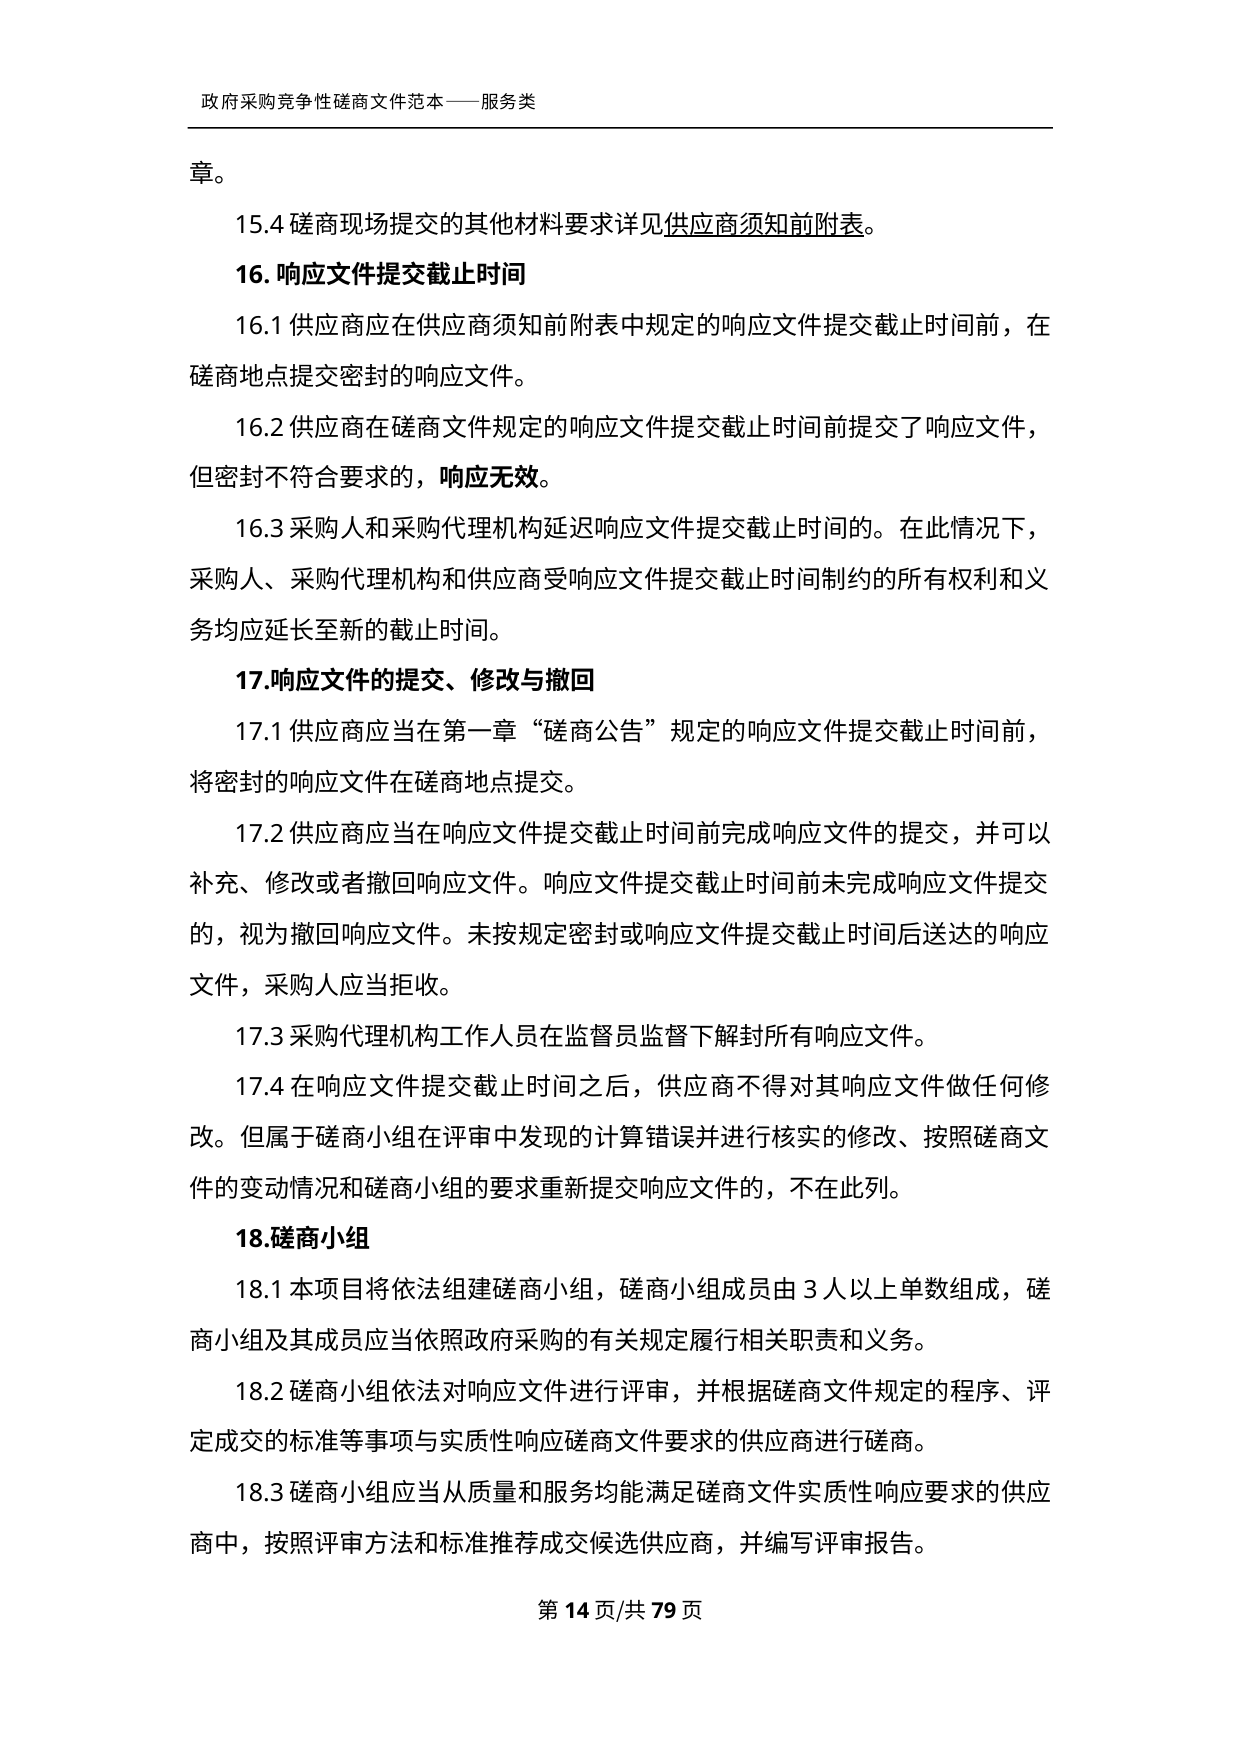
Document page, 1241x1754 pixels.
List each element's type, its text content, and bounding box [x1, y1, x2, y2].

text 16. 响应文件提交截止时间 [189, 255, 1051, 291]
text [189, 153, 1051, 190]
text 18.1本项目将依法组建磋商小组，磋商小组成员由3人以上单数组成，磋商小组及其成员应当依照政府采购的有关规定履行相关职责和义务。 [189, 1269, 1051, 1357]
text 17.4在响应文件提交截止时间之后，供应商不得对其响应文件做任何修改。但属于磋商小组在评审中发现的计算错误并进行核实的修改、按照磋商文件的变动情况和磋商小组的要求重新提交响应文件的，不在此列。 [189, 1067, 1051, 1204]
text 16.1供应商应在供应商须知前附表中规定的响应文件提交截止时间前，在磋商地点提交密封的响应文件。 [189, 306, 1051, 393]
text 16.2供应商在磋商文件规定的响应文件提交截止时间前提交了响应文件，但密封不符合要求的，响应无效。 [189, 407, 1051, 494]
text 17.响应文件的提交、修改与撤回 [189, 661, 1051, 697]
text 17.2供应商应当在响应文件提交截止时间前完成响应文件的提交，并可以补充、修改或者撤回响应文件。响应文件提交截止时间前未完成响应文件提交的，视为撤回响应文件。未按规定密封或响应文件提交截止时间后送达的响应文件，采购人应当拒收。 [189, 813, 1051, 1001]
text 18.2磋商小组依法对响应文件进行评审，并根据磋商文件规定的程序、评定成交的标准等事项与实质性响应磋商文件要求的供应商进行磋商。 [189, 1371, 1051, 1458]
text 17.1供应商应当在第一章“磋商公告”规定的响应文件提交截止时间前，将密封的响应文件在磋商地点提交。 [189, 712, 1051, 798]
text 16.3采购人和采购代理机构延迟响应文件提交截止时间的。在此情况下，采购人、采购代理机构和供应商受响应文件提交截止时间制约的所有权利和义务均应延长至新的截止时间。 [189, 509, 1051, 646]
text 18.3磋商小组应当从质量和服务均能满足磋商文件实质性响应要求的供应商中，按照评审方法和标准推荐成交候选供应商，并编写评审报告。 [189, 1472, 1051, 1559]
text 15.4磋商现场提交的其他材料要求详见供应商须知前附表。 [189, 204, 1051, 241]
text 17.3采购代理机构工作人员在监督员监督下解封所有响应文件。 [189, 1016, 1051, 1052]
text 18.磋商小组 [189, 1219, 1051, 1255]
